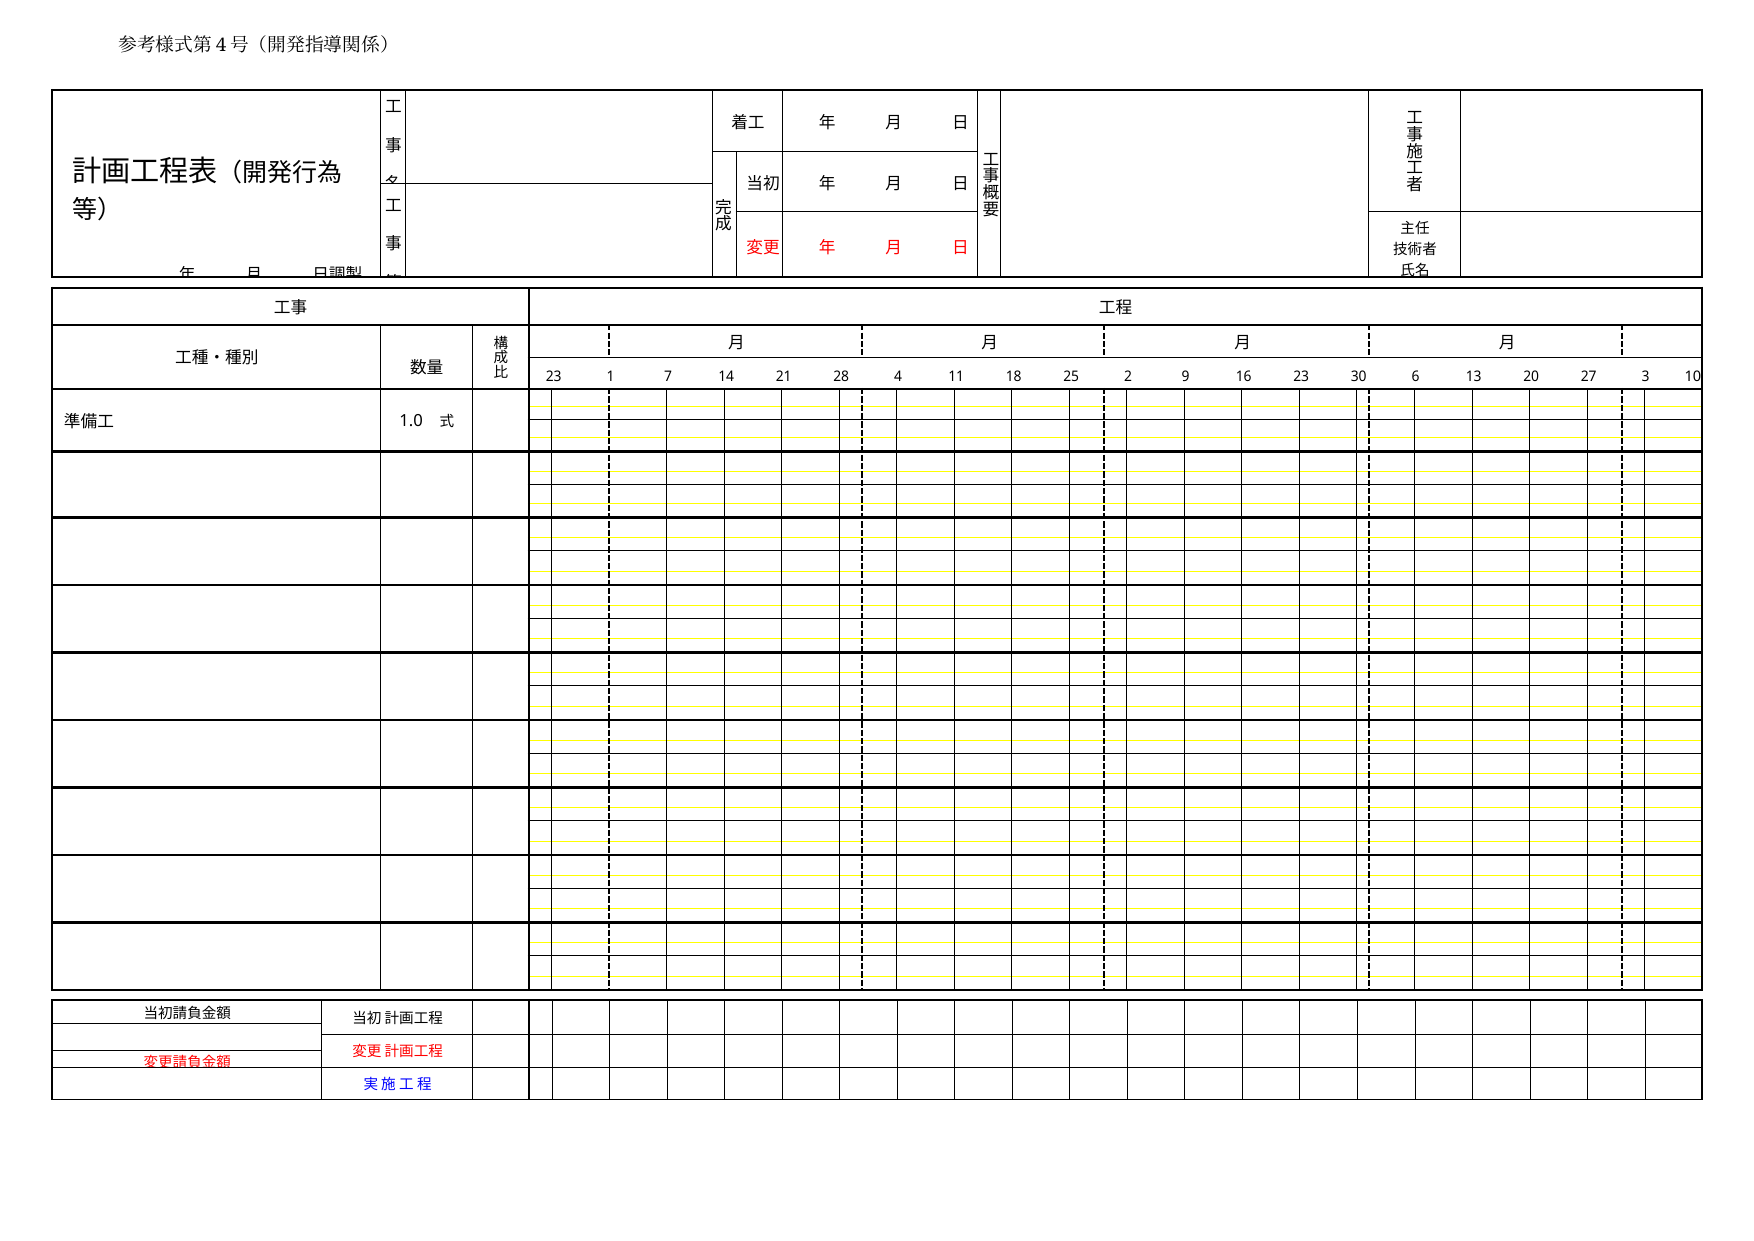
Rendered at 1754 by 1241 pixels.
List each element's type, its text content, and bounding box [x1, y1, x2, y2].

table_cell [1369, 519, 1414, 537]
table_cell [1357, 977, 1368, 989]
table_cell [897, 572, 954, 584]
table_cell [406, 184, 712, 276]
table_cell [1369, 606, 1414, 618]
table_header [473, 1001, 528, 1033]
table_cell [897, 504, 954, 516]
table_cell [1300, 707, 1356, 719]
table_cell [897, 420, 954, 437]
table_cell [783, 1035, 839, 1066]
table_cell [1415, 754, 1472, 773]
table_cell [862, 741, 896, 753]
table_cell [1415, 390, 1472, 406]
table_cell [1104, 889, 1126, 908]
table_cell [782, 504, 839, 516]
table_cell [473, 1035, 528, 1066]
table_cell [530, 889, 551, 908]
table_cell [1415, 876, 1472, 888]
table_cell [530, 754, 551, 773]
table_cell [840, 808, 862, 820]
table_cell [1645, 420, 1701, 437]
table_cell [1645, 821, 1701, 841]
table_cell [1070, 619, 1104, 638]
table_cell [1645, 789, 1701, 807]
table_cell [1357, 407, 1368, 419]
table_cell [862, 909, 896, 921]
table_cell [897, 707, 954, 719]
table_cell [1473, 856, 1529, 874]
table_cell [1415, 538, 1472, 550]
table_cell [1461, 212, 1701, 276]
table_cell [1473, 453, 1529, 471]
table_cell [1185, 842, 1241, 854]
table_cell 年 月 日 [783, 212, 977, 276]
table_cell [1012, 485, 1069, 503]
table_cell [1300, 519, 1356, 537]
table_cell [1128, 1035, 1184, 1066]
table_cell [1357, 808, 1368, 820]
table_cell [1242, 956, 1299, 976]
table_header [1070, 1001, 1127, 1033]
table_cell [1300, 821, 1356, 841]
table_cell [1530, 842, 1587, 854]
table_cell [1357, 390, 1368, 406]
table_cell [609, 909, 666, 921]
table_cell [1357, 876, 1368, 888]
table_cell [53, 519, 380, 584]
table_cell [1622, 586, 1644, 604]
table_cell [530, 721, 551, 739]
table_cell [1645, 572, 1701, 584]
table_cell [473, 856, 528, 921]
table_cell [1300, 808, 1356, 820]
table_cell 23 1 7 14 21 28 4 11 18 25 2 9 16 23 30 6 13 20 27 3 10 [530, 358, 1701, 388]
table_cell [1530, 586, 1587, 604]
table_cell [1127, 572, 1184, 584]
table_cell [1645, 808, 1701, 820]
table_cell [840, 619, 862, 638]
table_cell [1588, 889, 1622, 908]
table_cell [1530, 754, 1587, 773]
table_cell [1185, 639, 1241, 651]
table_cell [530, 519, 551, 537]
table_cell [1300, 572, 1356, 584]
table_cell [667, 789, 724, 807]
table_cell 月 [609, 326, 862, 356]
table_cell [530, 619, 551, 638]
table_cell [1070, 673, 1104, 685]
table_header [1243, 1001, 1299, 1033]
table_cell [1242, 876, 1299, 888]
table_cell [1357, 453, 1368, 471]
table_cell [1530, 453, 1587, 471]
table_cell [955, 924, 1011, 942]
table_cell [1012, 977, 1069, 989]
table_cell [1530, 407, 1587, 419]
table_cell [1473, 889, 1529, 908]
table_cell [1473, 774, 1529, 786]
table_cell [725, 821, 781, 841]
table_cell [530, 551, 551, 571]
table_header 計画工程表（開発行為等） 年 月 日調製 [53, 91, 380, 276]
table_cell [1622, 551, 1644, 571]
table_cell [667, 485, 724, 503]
table_cell [782, 924, 839, 942]
table_cell [1622, 472, 1644, 484]
table_cell [609, 686, 666, 706]
table_cell [1070, 707, 1104, 719]
table_cell [782, 686, 839, 706]
table_cell [1300, 856, 1356, 874]
table_cell [897, 856, 954, 874]
table_cell [381, 789, 472, 854]
table_cell [1242, 438, 1299, 450]
table_cell [725, 909, 781, 921]
table_cell [862, 789, 896, 807]
table_cell [1415, 485, 1472, 503]
table_cell [725, 572, 781, 584]
table_cell [862, 572, 896, 584]
table_cell [1416, 1068, 1472, 1099]
table_cell [782, 876, 839, 888]
table_cell [1300, 789, 1356, 807]
table_cell [1530, 438, 1587, 450]
table_cell [1127, 977, 1184, 989]
table_cell [725, 485, 781, 503]
table_cell [1530, 821, 1587, 841]
table_cell [862, 686, 896, 706]
table_cell [955, 754, 1011, 773]
table_cell 工種・種別 [53, 326, 380, 388]
table_cell [530, 842, 551, 854]
table_cell [1104, 686, 1126, 706]
table_cell [1185, 821, 1241, 841]
table_cell [955, 572, 1011, 584]
table_cell [1185, 889, 1241, 908]
table_cell [552, 673, 609, 685]
table_cell [1473, 438, 1529, 450]
table_cell [1622, 326, 1701, 356]
table_cell [667, 808, 724, 820]
table_cell [1070, 572, 1104, 584]
table_cell [1012, 504, 1069, 516]
table_cell [1300, 485, 1356, 503]
table_cell [1070, 741, 1104, 753]
table_cell [1473, 390, 1529, 406]
table_cell [1588, 673, 1622, 685]
table_cell [725, 956, 781, 976]
table_cell [1185, 686, 1241, 706]
table_cell [1530, 472, 1587, 484]
table_cell [1645, 519, 1701, 537]
table_cell [609, 606, 666, 618]
table_cell [1127, 438, 1184, 450]
table_cell [1300, 551, 1356, 571]
table_cell [667, 721, 724, 739]
table_cell [1070, 943, 1104, 955]
table_cell [1185, 420, 1241, 437]
table_cell [782, 407, 839, 419]
table_cell [897, 586, 954, 604]
table_cell [609, 789, 666, 807]
table_cell [1645, 856, 1701, 874]
table_header [1300, 1001, 1357, 1033]
table_cell [1415, 639, 1472, 651]
table_cell [1242, 686, 1299, 706]
table_cell [473, 586, 528, 651]
table_cell [1127, 707, 1184, 719]
table_cell [1415, 572, 1472, 584]
table_cell [1185, 924, 1241, 942]
table_cell [1415, 472, 1472, 484]
table_cell [955, 586, 1011, 604]
table_cell [840, 504, 862, 516]
table_cell [1588, 538, 1622, 550]
table_cell [530, 438, 551, 450]
table_cell [1415, 956, 1472, 976]
table_cell [1369, 943, 1414, 955]
table_header [1531, 1001, 1587, 1033]
table_cell [1645, 586, 1701, 604]
table_cell [862, 606, 896, 618]
table_cell [530, 1068, 552, 1099]
table_cell [1300, 889, 1356, 908]
table_header [1588, 1001, 1645, 1033]
table_cell [1473, 754, 1529, 773]
table_cell [1645, 453, 1701, 471]
table_cell [725, 407, 781, 419]
table_cell [1127, 943, 1184, 955]
table_cell 年 月 日 [783, 152, 977, 211]
table_cell [840, 453, 862, 471]
table_cell 変更 計画工程 [322, 1035, 472, 1066]
table_cell [1127, 453, 1184, 471]
table_cell [1127, 956, 1184, 976]
table_header [1416, 1001, 1472, 1033]
table_cell [1127, 519, 1184, 537]
table_cell [1300, 1068, 1357, 1099]
table_cell [1645, 485, 1701, 503]
table_cell [1242, 754, 1299, 773]
table_cell [1242, 504, 1299, 516]
table_cell [1242, 485, 1299, 503]
table_cell [553, 1068, 609, 1099]
table_cell [1070, 808, 1104, 820]
table_cell [1127, 472, 1184, 484]
table_cell [1300, 956, 1356, 976]
table_cell [1012, 707, 1069, 719]
table_cell [1357, 909, 1368, 921]
table_cell [1242, 977, 1299, 989]
table_cell [1012, 673, 1069, 685]
table_cell [783, 1068, 839, 1099]
table_cell [552, 485, 609, 503]
table_cell [840, 654, 862, 672]
table_cell [1104, 774, 1126, 786]
table_cell [530, 538, 551, 550]
table_cell [725, 741, 781, 753]
table_cell [1622, 606, 1644, 618]
table_cell [1185, 519, 1241, 537]
table_cell [1645, 673, 1701, 685]
table_cell [1242, 519, 1299, 537]
table_cell [1415, 808, 1472, 820]
table_cell [782, 721, 839, 739]
table_cell [1243, 1068, 1299, 1099]
table_cell [552, 924, 609, 942]
table_cell [1530, 977, 1587, 989]
table_cell [840, 1068, 897, 1099]
table_cell [1369, 586, 1414, 604]
table_cell [1588, 842, 1622, 854]
table_cell [897, 754, 954, 773]
table_cell [1415, 453, 1472, 471]
table_cell [955, 741, 1011, 753]
table_cell [955, 686, 1011, 706]
table_cell [840, 876, 862, 888]
table_cell 実 施 工 程 [322, 1068, 472, 1099]
table_cell [53, 789, 380, 854]
table_header [1358, 1001, 1415, 1033]
table_cell [840, 606, 862, 618]
table_cell [552, 909, 609, 921]
table_cell [1185, 390, 1241, 406]
table_cell [782, 619, 839, 638]
table_cell [609, 572, 666, 584]
table_cell [1104, 876, 1126, 888]
table_cell [1588, 606, 1622, 618]
table_cell [530, 741, 551, 753]
table_cell [1530, 808, 1587, 820]
table_cell [1127, 420, 1184, 437]
table_cell [667, 943, 724, 955]
table_cell [1012, 956, 1069, 976]
table_cell [840, 741, 862, 753]
table_cell [862, 889, 896, 908]
table_cell [1530, 538, 1587, 550]
table_cell [530, 909, 551, 921]
table_cell [955, 889, 1011, 908]
table_cell [1645, 619, 1701, 638]
table_cell [1645, 924, 1701, 942]
table_cell [1369, 686, 1414, 706]
table_cell [1473, 654, 1529, 672]
table_cell [1588, 1068, 1645, 1099]
table_cell [1012, 686, 1069, 706]
table_cell [1127, 686, 1184, 706]
table_cell [1300, 721, 1356, 739]
table_cell [1300, 606, 1356, 618]
table_cell [1588, 1035, 1645, 1066]
table_cell [1645, 842, 1701, 854]
table_header [840, 1001, 897, 1033]
table_cell [897, 876, 954, 888]
table_cell [1473, 538, 1529, 550]
table_cell [840, 673, 862, 685]
table_cell [1357, 504, 1368, 516]
table_cell [955, 407, 1011, 419]
table_cell [1357, 754, 1368, 773]
table_cell [862, 538, 896, 550]
table_cell [609, 453, 666, 471]
table_cell [840, 407, 862, 419]
table_cell [1185, 754, 1241, 773]
table_cell [1127, 586, 1184, 604]
table_cell [1300, 586, 1356, 604]
table_cell [897, 485, 954, 503]
table_cell [1622, 538, 1644, 550]
table_cell [1104, 977, 1126, 989]
table_cell [610, 1035, 667, 1066]
table_cell [1588, 821, 1622, 841]
table_cell [667, 519, 724, 537]
table_cell [725, 707, 781, 719]
table_cell [1104, 808, 1126, 820]
table_cell [862, 472, 896, 484]
table_cell [725, 977, 781, 989]
table_cell [1369, 876, 1414, 888]
table_cell [840, 821, 862, 841]
table_cell [1012, 619, 1069, 638]
table_cell [1530, 390, 1587, 406]
table_header [1461, 91, 1701, 211]
table_cell [552, 686, 609, 706]
table_cell [725, 453, 781, 471]
table_cell [1622, 876, 1644, 888]
table_cell [530, 821, 551, 841]
table_cell [1369, 654, 1414, 672]
table_cell [1622, 639, 1644, 651]
table_cell [53, 1024, 321, 1050]
table_cell [552, 856, 609, 874]
table_cell [862, 407, 896, 419]
table_cell [530, 504, 551, 516]
table_cell [1588, 619, 1622, 638]
table_cell [1104, 654, 1126, 672]
table_cell [1127, 789, 1184, 807]
table_cell [1070, 519, 1104, 537]
table_cell [955, 909, 1011, 921]
table_cell [725, 754, 781, 773]
table_cell 数量 [381, 326, 472, 388]
table_cell [1357, 472, 1368, 484]
table_cell [1415, 721, 1472, 739]
table_cell [1473, 519, 1529, 537]
table_cell [1473, 943, 1529, 955]
table_cell [1645, 889, 1701, 908]
table_cell [1242, 943, 1299, 955]
table_cell [1185, 707, 1241, 719]
table_cell [1369, 808, 1414, 820]
table_cell [725, 924, 781, 942]
table_cell [609, 438, 666, 450]
table_cell [667, 707, 724, 719]
table_cell [1012, 639, 1069, 651]
table_cell [1070, 438, 1104, 450]
table_cell [1242, 707, 1299, 719]
table_cell [1185, 876, 1241, 888]
table_cell [1357, 741, 1368, 753]
table_cell [1645, 639, 1701, 651]
table_cell [1530, 485, 1587, 503]
table_cell [1530, 654, 1587, 672]
table_cell [609, 707, 666, 719]
table_cell [609, 956, 666, 976]
table_cell [955, 619, 1011, 638]
table_cell [552, 407, 609, 419]
table_cell [1622, 754, 1644, 773]
table_cell [1645, 438, 1701, 450]
table_cell [1646, 1068, 1701, 1099]
table_cell [1104, 438, 1126, 450]
table_cell [897, 472, 954, 484]
table_cell [840, 889, 862, 908]
table_cell 変更 [737, 212, 782, 276]
table_cell [782, 789, 839, 807]
table_cell [1127, 551, 1184, 571]
table_cell [840, 390, 862, 406]
table_header [1646, 1001, 1701, 1033]
table_cell [667, 551, 724, 571]
table_cell [1415, 821, 1472, 841]
table_cell [1369, 453, 1414, 471]
table_cell [782, 390, 839, 406]
table_cell [1300, 654, 1356, 672]
table_cell [725, 504, 781, 516]
table_cell [53, 1068, 321, 1099]
table_cell [1104, 390, 1126, 406]
table_cell [840, 572, 862, 584]
table_cell [552, 821, 609, 841]
table_cell [725, 1035, 782, 1066]
table_cell [552, 420, 609, 437]
table_cell [1300, 943, 1356, 955]
table_cell [1645, 606, 1701, 618]
table_cell [782, 774, 839, 786]
table_cell [667, 420, 724, 437]
table_cell [1070, 821, 1104, 841]
table_cell [1104, 924, 1126, 942]
table_header [530, 1001, 552, 1033]
table_cell [1588, 438, 1622, 450]
table_cell [1300, 977, 1356, 989]
table_cell [609, 876, 666, 888]
table_cell [667, 654, 724, 672]
table_cell [1185, 956, 1241, 976]
table_cell [530, 654, 551, 672]
table_cell [609, 538, 666, 550]
table_cell [840, 707, 862, 719]
table_cell [1127, 842, 1184, 854]
table_cell [1185, 1068, 1242, 1099]
table_cell [955, 551, 1011, 571]
table_cell 工 事 箇 所 [381, 184, 405, 276]
table_cell [667, 889, 724, 908]
table_cell [862, 721, 896, 739]
table_cell [667, 924, 724, 942]
table_cell [667, 606, 724, 618]
table_cell [1369, 721, 1414, 739]
table_cell [552, 754, 609, 773]
table_cell [1185, 856, 1241, 874]
table_cell [1070, 754, 1104, 773]
table_cell [725, 943, 781, 955]
table_cell [862, 856, 896, 874]
table_cell [862, 707, 896, 719]
table_cell [667, 977, 724, 989]
table_header 当初請負金額 [53, 1001, 321, 1022]
table_cell [1242, 673, 1299, 685]
table_cell [1369, 438, 1414, 450]
table_cell [552, 639, 609, 651]
table_cell [1127, 606, 1184, 618]
table_cell [1415, 606, 1472, 618]
table_cell [1588, 504, 1622, 516]
table_cell [862, 504, 896, 516]
table_cell [1242, 774, 1299, 786]
table_cell [1622, 842, 1644, 854]
table_cell [1242, 924, 1299, 942]
table_cell [1127, 619, 1184, 638]
table_cell [1070, 721, 1104, 739]
table_cell [1369, 538, 1414, 550]
table_cell [782, 741, 839, 753]
table_cell [782, 453, 839, 471]
table_cell [1104, 721, 1126, 739]
table_cell 変更請負金額 [53, 1051, 321, 1066]
table_cell [1242, 741, 1299, 753]
table_cell [1588, 909, 1622, 921]
table_cell [667, 856, 724, 874]
table_cell [609, 420, 666, 437]
table_cell [552, 876, 609, 888]
table_cell [1104, 639, 1126, 651]
table_cell [1300, 619, 1356, 638]
table_cell [552, 889, 609, 908]
table_cell [1012, 390, 1069, 406]
table_cell [667, 686, 724, 706]
table_cell [1300, 420, 1356, 437]
table_cell [955, 438, 1011, 450]
table_cell [840, 789, 862, 807]
table_cell [1645, 943, 1701, 955]
table_cell [955, 789, 1011, 807]
table_cell [1588, 390, 1622, 406]
table_cell [552, 977, 609, 989]
table_cell [610, 1068, 667, 1099]
table_cell [667, 876, 724, 888]
table_cell [1645, 721, 1701, 739]
table_cell [1185, 504, 1241, 516]
table_cell [897, 924, 954, 942]
table_cell [840, 754, 862, 773]
table_cell [552, 619, 609, 638]
table_cell [1104, 551, 1126, 571]
table_cell [381, 924, 472, 989]
table_cell [897, 977, 954, 989]
table_cell [552, 504, 609, 516]
table_cell [1242, 639, 1299, 651]
table_cell [1530, 909, 1587, 921]
table_cell [725, 551, 781, 571]
table_cell [897, 842, 954, 854]
table_cell [1185, 472, 1241, 484]
table_cell [1622, 438, 1644, 450]
table_cell [1012, 551, 1069, 571]
table_cell [1622, 821, 1644, 841]
table_cell [1242, 606, 1299, 618]
table_cell [1185, 789, 1241, 807]
table_cell [530, 572, 551, 584]
table_cell [1530, 774, 1587, 786]
table_cell [1070, 606, 1104, 618]
table_header [955, 1001, 1012, 1033]
table_cell [1473, 472, 1529, 484]
table_cell [1473, 977, 1529, 989]
table_cell [1104, 420, 1126, 437]
table_cell [1300, 538, 1356, 550]
table_cell [667, 586, 724, 604]
table_cell [862, 551, 896, 571]
table_cell [955, 977, 1011, 989]
table_cell [1012, 472, 1069, 484]
table_cell [1369, 856, 1414, 874]
table_cell [552, 654, 609, 672]
table_cell [1369, 909, 1414, 921]
table_cell [1645, 956, 1701, 976]
table_cell [473, 789, 528, 854]
table_cell [1357, 606, 1368, 618]
table_cell [609, 519, 666, 537]
table_cell [862, 420, 896, 437]
table_cell [840, 586, 862, 604]
table_cell [1242, 856, 1299, 874]
table_cell [1127, 504, 1184, 516]
table_cell [1185, 654, 1241, 672]
table_cell [530, 485, 551, 503]
table_cell [552, 551, 609, 571]
table_cell [1242, 538, 1299, 550]
table_cell [1357, 619, 1368, 638]
table_cell [1104, 821, 1126, 841]
table_cell [667, 754, 724, 773]
table_cell [955, 876, 1011, 888]
table_cell [609, 754, 666, 773]
table_cell [725, 774, 781, 786]
table_cell [609, 654, 666, 672]
table_cell [530, 924, 551, 942]
table_cell [668, 1068, 724, 1099]
table_cell [1622, 453, 1644, 471]
table_cell [1300, 390, 1356, 406]
table_cell [1473, 924, 1529, 942]
table_cell [1415, 673, 1472, 685]
table_cell [609, 977, 666, 989]
table_cell [1357, 438, 1368, 450]
table_cell [1645, 741, 1701, 753]
table_cell [1300, 909, 1356, 921]
table_cell [1104, 754, 1126, 773]
table_cell [1622, 519, 1644, 537]
table_cell 当初 [737, 152, 782, 211]
table_cell [725, 808, 781, 820]
table_cell [897, 673, 954, 685]
table_cell [1104, 538, 1126, 550]
table_cell [381, 519, 472, 584]
table_header [610, 1001, 667, 1033]
table_cell [1357, 889, 1368, 908]
table_cell [667, 538, 724, 550]
table_cell [1645, 654, 1701, 672]
table_cell [897, 639, 954, 651]
table_cell [609, 673, 666, 685]
table_cell [955, 654, 1011, 672]
table_cell [609, 472, 666, 484]
table_cell [1369, 420, 1414, 437]
table_cell [1012, 924, 1069, 942]
table_cell [1242, 889, 1299, 908]
table_cell [1128, 1068, 1184, 1099]
table_cell [955, 485, 1011, 503]
table_cell [1357, 673, 1368, 685]
table_cell [1104, 741, 1126, 753]
table_cell [1242, 808, 1299, 820]
table_cell [609, 842, 666, 854]
table_header [1013, 1001, 1069, 1033]
table_cell [1243, 1035, 1299, 1066]
table_cell [1300, 1035, 1357, 1066]
table_cell [1070, 774, 1104, 786]
table_cell [473, 721, 528, 786]
table_cell [862, 639, 896, 651]
table_cell [1415, 407, 1472, 419]
table_cell [1185, 721, 1241, 739]
table_cell [1415, 977, 1472, 989]
table_header [898, 1001, 954, 1033]
table_cell [1588, 707, 1622, 719]
table_cell [1104, 485, 1126, 503]
table_cell [473, 654, 528, 719]
table_cell [1622, 654, 1644, 672]
table_cell [1369, 572, 1414, 584]
table_cell [1415, 551, 1472, 571]
table_cell [1473, 1035, 1530, 1066]
table_cell [1645, 909, 1701, 921]
table_cell [862, 586, 896, 604]
table_cell [1070, 390, 1104, 406]
table_cell [782, 808, 839, 820]
table_cell [840, 721, 862, 739]
table_cell [1415, 420, 1472, 437]
table_cell 月 [862, 326, 1104, 356]
table_cell [955, 420, 1011, 437]
table_cell [552, 842, 609, 854]
table_cell [1300, 639, 1356, 651]
table_cell [1473, 808, 1529, 820]
table_cell [1300, 407, 1356, 419]
table_cell 完成 [713, 152, 736, 276]
table_cell [897, 438, 954, 450]
table_cell [473, 390, 528, 450]
table_cell [1127, 673, 1184, 685]
table_cell [1531, 1035, 1587, 1066]
table_cell [955, 390, 1011, 406]
table_cell [840, 842, 862, 854]
table_cell [1530, 707, 1587, 719]
table_cell [609, 390, 666, 406]
table_cell [782, 821, 839, 841]
table_cell [667, 673, 724, 685]
table_cell [1127, 538, 1184, 550]
table_cell [1622, 721, 1644, 739]
table_cell [1242, 390, 1299, 406]
table_cell [1070, 1068, 1127, 1099]
table_cell [1473, 721, 1529, 739]
table_cell [530, 390, 551, 406]
table_cell [667, 956, 724, 976]
table_cell [1415, 774, 1472, 786]
table_cell [1530, 789, 1587, 807]
table_cell [1104, 572, 1126, 584]
table_cell [1530, 721, 1587, 739]
table_cell [1012, 606, 1069, 618]
table_cell [1357, 789, 1368, 807]
table_cell [1530, 856, 1587, 874]
table_cell [1473, 956, 1529, 976]
table_cell [840, 485, 862, 503]
table_cell [1185, 606, 1241, 618]
table_cell [862, 977, 896, 989]
table_cell [552, 721, 609, 739]
table_cell [1127, 485, 1184, 503]
table_cell [609, 741, 666, 753]
table_cell [667, 438, 724, 450]
table_cell [1357, 639, 1368, 651]
table_cell [897, 721, 954, 739]
table_cell [840, 924, 862, 942]
table_cell [1012, 438, 1069, 450]
table_cell 月 [1104, 326, 1368, 356]
table_cell [1588, 654, 1622, 672]
table_cell [1185, 943, 1241, 955]
table_cell [1588, 551, 1622, 571]
table_cell [1070, 551, 1104, 571]
table_cell [862, 619, 896, 638]
table_cell [1070, 586, 1104, 604]
table_cell [530, 606, 551, 618]
table_cell [1300, 673, 1356, 685]
table_header [1473, 1001, 1530, 1033]
table_cell [1530, 943, 1587, 955]
table_cell [1070, 472, 1104, 484]
table_cell [609, 504, 666, 516]
table_cell [1530, 606, 1587, 618]
table_cell [1242, 551, 1299, 571]
table_cell [1530, 876, 1587, 888]
table_cell [1357, 686, 1368, 706]
table_cell [1070, 453, 1104, 471]
table_cell [1127, 407, 1184, 419]
table_cell [725, 721, 781, 739]
table_cell [1127, 924, 1184, 942]
table_cell [530, 420, 551, 437]
table_cell [955, 673, 1011, 685]
table_cell [1127, 808, 1184, 820]
table_header 工事概要 [978, 91, 1000, 276]
table_cell [1104, 707, 1126, 719]
table_cell [840, 977, 862, 989]
table_cell [1104, 842, 1126, 854]
table_cell [1588, 943, 1622, 955]
table_cell [1415, 707, 1472, 719]
table_cell [473, 453, 528, 516]
table_cell [1415, 856, 1472, 874]
table_cell [530, 856, 551, 874]
table_cell [530, 472, 551, 484]
table_cell [955, 519, 1011, 537]
table_cell [782, 639, 839, 651]
table_cell [897, 789, 954, 807]
table_cell [725, 472, 781, 484]
table_cell [1070, 842, 1104, 854]
table_cell [530, 407, 551, 419]
table_cell [609, 889, 666, 908]
table_cell [1070, 1035, 1127, 1066]
table_cell [1185, 1035, 1242, 1066]
table_cell [782, 842, 839, 854]
table_cell [1588, 572, 1622, 584]
table_cell [782, 519, 839, 537]
table_cell [862, 821, 896, 841]
table_cell [955, 1035, 1012, 1066]
table_cell [1530, 889, 1587, 908]
table_cell [782, 485, 839, 503]
table_cell [609, 485, 666, 503]
table_header 年 月 日 [783, 91, 977, 151]
table_cell [1070, 654, 1104, 672]
table_cell [667, 639, 724, 651]
table_cell [530, 808, 551, 820]
table_cell [1588, 420, 1622, 437]
table_cell [1473, 842, 1529, 854]
table_cell [1012, 654, 1069, 672]
table_cell [1012, 741, 1069, 753]
table_cell [1127, 721, 1184, 739]
table_cell [897, 390, 954, 406]
table_cell [1104, 909, 1126, 921]
table_cell [1622, 420, 1644, 437]
table_cell [381, 453, 472, 516]
table_cell [1070, 956, 1104, 976]
table_cell [1588, 774, 1622, 786]
table_cell [1070, 504, 1104, 516]
table_cell [552, 789, 609, 807]
table_cell [1369, 707, 1414, 719]
table_cell [1369, 504, 1414, 516]
table_cell [1622, 774, 1644, 786]
table_cell [1530, 572, 1587, 584]
table_cell [1622, 673, 1644, 685]
table_cell [1185, 551, 1241, 571]
table_cell [1588, 856, 1622, 874]
table_cell [1070, 789, 1104, 807]
table_cell [53, 453, 380, 516]
table_header [1185, 1001, 1242, 1033]
table_cell [1127, 856, 1184, 874]
table_cell [1127, 889, 1184, 908]
table_cell [782, 472, 839, 484]
table_cell [1300, 472, 1356, 484]
table_cell [1070, 856, 1104, 874]
table_cell [897, 654, 954, 672]
table_cell [1588, 754, 1622, 773]
table_cell [897, 551, 954, 571]
table_cell [1588, 741, 1622, 753]
table_cell [1622, 407, 1644, 419]
table_header [783, 1001, 839, 1033]
table_cell [1473, 407, 1529, 419]
table_cell [530, 326, 609, 356]
table_cell [782, 572, 839, 584]
table_cell [897, 619, 954, 638]
table_cell [782, 754, 839, 773]
table_cell [1645, 407, 1701, 419]
table_cell [782, 538, 839, 550]
table_cell [1242, 572, 1299, 584]
table_cell [1588, 977, 1622, 989]
table_header 工事施工者 [1369, 91, 1460, 211]
table_cell [955, 721, 1011, 739]
table_cell [840, 774, 862, 786]
table_cell [667, 453, 724, 471]
table_cell [667, 504, 724, 516]
table_cell [1588, 956, 1622, 976]
table_cell [1300, 741, 1356, 753]
table_cell [725, 586, 781, 604]
table_cell [1369, 407, 1414, 419]
table_cell [1645, 754, 1701, 773]
table_cell [840, 909, 862, 921]
table_cell [1622, 789, 1644, 807]
table_cell [840, 956, 862, 976]
table_cell [667, 909, 724, 921]
table_cell [840, 1035, 897, 1066]
table_cell [897, 956, 954, 976]
table_cell [1588, 485, 1622, 503]
table_cell [725, 619, 781, 638]
table_cell [473, 519, 528, 584]
table_cell [725, 519, 781, 537]
table_cell [1622, 808, 1644, 820]
table_cell [1622, 686, 1644, 706]
table_cell [1369, 551, 1414, 571]
table_cell [381, 721, 472, 786]
table_cell [381, 654, 472, 719]
table_cell [1622, 572, 1644, 584]
table_cell [1588, 472, 1622, 484]
table_cell [862, 943, 896, 955]
table_cell [1070, 909, 1104, 921]
table_cell [725, 606, 781, 618]
table_cell [473, 924, 528, 989]
table_cell [782, 707, 839, 719]
table_cell [1530, 686, 1587, 706]
table_cell [898, 1035, 954, 1066]
table_cell [1622, 943, 1644, 955]
table_cell [840, 472, 862, 484]
table_cell [1070, 485, 1104, 503]
table_cell [840, 538, 862, 550]
table_cell [1369, 842, 1414, 854]
table_cell [1645, 686, 1701, 706]
table_cell [1645, 504, 1701, 516]
table_cell [381, 856, 472, 921]
table_cell [1588, 519, 1622, 537]
table_cell [1300, 686, 1356, 706]
table_cell [552, 808, 609, 820]
table_cell [552, 707, 609, 719]
table_cell [1369, 741, 1414, 753]
table_cell [1300, 924, 1356, 942]
table_cell [840, 519, 862, 537]
table_cell [1530, 639, 1587, 651]
table_cell [862, 956, 896, 976]
table_cell [1369, 774, 1414, 786]
table_cell [1473, 606, 1529, 618]
table_cell [725, 1068, 782, 1099]
table_cell [1070, 924, 1104, 942]
table_cell [1012, 943, 1069, 955]
table_cell [1622, 977, 1644, 989]
table_cell [609, 619, 666, 638]
table_cell [1070, 407, 1104, 419]
table_cell [897, 686, 954, 706]
table_cell [1070, 977, 1104, 989]
table_cell [725, 889, 781, 908]
table_cell [1012, 909, 1069, 921]
table_cell [1104, 453, 1126, 471]
table_cell [609, 407, 666, 419]
table_cell [1530, 619, 1587, 638]
table_cell [897, 821, 954, 841]
table_cell [553, 1035, 609, 1066]
table_cell [609, 551, 666, 571]
table_cell [53, 856, 380, 921]
table_cell [1415, 619, 1472, 638]
table_cell [1531, 1068, 1587, 1099]
table_cell [1622, 707, 1644, 719]
table_cell [782, 420, 839, 437]
table_cell [609, 821, 666, 841]
table_cell [897, 453, 954, 471]
table_cell [1473, 789, 1529, 807]
table_cell [1012, 856, 1069, 874]
table_cell [782, 438, 839, 450]
table_cell [1012, 420, 1069, 437]
table_cell [530, 673, 551, 685]
table_cell [840, 420, 862, 437]
table_cell [1530, 504, 1587, 516]
table_cell [667, 619, 724, 638]
table_cell [53, 924, 380, 989]
table_cell [1622, 390, 1644, 406]
table_cell [725, 420, 781, 437]
table_cell [955, 1068, 1012, 1099]
table_cell [897, 606, 954, 618]
table_cell [1013, 1068, 1069, 1099]
table_cell [1622, 889, 1644, 908]
table_cell [1357, 538, 1368, 550]
table_header 当初 計画工程 [322, 1001, 472, 1033]
table_cell [1242, 472, 1299, 484]
table_cell [840, 943, 862, 955]
table_cell [1588, 789, 1622, 807]
table_cell [1185, 909, 1241, 921]
table_cell [668, 1035, 724, 1066]
table_cell [1012, 842, 1069, 854]
table_cell [1357, 774, 1368, 786]
table_cell [1588, 686, 1622, 706]
table_cell [1357, 721, 1368, 739]
table_cell [955, 538, 1011, 550]
table_cell [552, 453, 609, 471]
table_cell [1070, 420, 1104, 437]
table_cell [840, 856, 862, 874]
table_cell [897, 889, 954, 908]
table_cell [552, 943, 609, 955]
table_cell [1369, 472, 1414, 484]
table_cell [1369, 889, 1414, 908]
table_cell [1357, 956, 1368, 976]
table_cell [725, 639, 781, 651]
table_cell [782, 977, 839, 989]
table_cell [1473, 619, 1529, 638]
table_cell [1357, 519, 1368, 537]
table_cell [1357, 943, 1368, 955]
table_header 工程 [530, 289, 1701, 324]
table_cell [782, 586, 839, 604]
table_cell [1242, 821, 1299, 841]
table_cell [667, 390, 724, 406]
table_cell [1104, 673, 1126, 685]
table_cell 1.0 式 [381, 390, 472, 450]
table_cell [1185, 673, 1241, 685]
table_cell [782, 943, 839, 955]
table_cell [530, 876, 551, 888]
table_cell [955, 856, 1011, 874]
table_cell [552, 741, 609, 753]
table_cell [667, 774, 724, 786]
table_cell [1473, 741, 1529, 753]
table_cell [840, 639, 862, 651]
table_cell [1473, 909, 1529, 921]
table_cell [530, 586, 551, 604]
table_cell [1127, 390, 1184, 406]
table_cell [552, 390, 609, 406]
table_cell [53, 721, 380, 786]
table_cell [1012, 774, 1069, 786]
table_cell [1012, 721, 1069, 739]
table_cell [1622, 619, 1644, 638]
table_cell [1645, 390, 1701, 406]
table_cell [552, 586, 609, 604]
table_cell [667, 842, 724, 854]
table_cell [955, 821, 1011, 841]
table_cell [862, 876, 896, 888]
table_cell [1645, 538, 1701, 550]
table_cell [609, 586, 666, 604]
table_cell [1357, 654, 1368, 672]
table_cell [1473, 504, 1529, 516]
table_cell [955, 956, 1011, 976]
table_cell [1588, 808, 1622, 820]
table_cell [609, 808, 666, 820]
table_cell [1645, 774, 1701, 786]
table_cell [1473, 586, 1529, 604]
table_cell [1357, 842, 1368, 854]
table_cell [1012, 808, 1069, 820]
table_cell [1012, 821, 1069, 841]
table_cell [1415, 438, 1472, 450]
table_cell [725, 876, 781, 888]
table_cell [955, 808, 1011, 820]
table_cell [1127, 774, 1184, 786]
table_header 着工 [713, 91, 782, 151]
table_cell [782, 956, 839, 976]
table_cell [1415, 504, 1472, 516]
table_header [406, 91, 712, 182]
table_cell [1242, 789, 1299, 807]
table_cell [1013, 1035, 1069, 1066]
table_cell [1357, 420, 1368, 437]
table_cell [1300, 842, 1356, 854]
table_cell [1300, 453, 1356, 471]
table_cell [1070, 876, 1104, 888]
table_cell [1242, 407, 1299, 419]
table_cell [1104, 789, 1126, 807]
table_cell [1242, 586, 1299, 604]
table_cell [1104, 856, 1126, 874]
table_cell [955, 606, 1011, 618]
table_cell [898, 1068, 954, 1099]
table_cell [1415, 889, 1472, 908]
table_cell [609, 856, 666, 874]
table_cell [955, 472, 1011, 484]
table_cell [1369, 673, 1414, 685]
table_cell [1646, 1035, 1701, 1066]
table_cell [1473, 821, 1529, 841]
table_cell 月 [1369, 326, 1622, 356]
table_header 工 事 名 称 [381, 91, 405, 182]
table_cell [1012, 572, 1069, 584]
table_cell [1127, 741, 1184, 753]
table_cell [862, 453, 896, 471]
table_cell [1588, 586, 1622, 604]
table_cell [1622, 909, 1644, 921]
table_cell [1415, 943, 1472, 955]
table_cell [1070, 686, 1104, 706]
table_cell [1357, 586, 1368, 604]
table_cell [1530, 519, 1587, 537]
table_cell [1104, 619, 1126, 638]
table_cell [1473, 420, 1529, 437]
table_cell [609, 774, 666, 786]
table_cell [862, 519, 896, 537]
table_header [725, 1001, 782, 1033]
table_cell [1242, 909, 1299, 921]
table_cell [1242, 453, 1299, 471]
table_cell [955, 943, 1011, 955]
table_cell [1369, 924, 1414, 942]
table_cell [1588, 924, 1622, 942]
table_cell [1242, 721, 1299, 739]
table_cell [1185, 774, 1241, 786]
table_cell [955, 842, 1011, 854]
table_cell [1473, 707, 1529, 719]
table_cell [1369, 639, 1414, 651]
table_cell [667, 407, 724, 419]
table_cell [725, 673, 781, 685]
table_cell [530, 453, 551, 471]
table_cell [552, 438, 609, 450]
table_cell [1012, 538, 1069, 550]
table_cell [1530, 420, 1587, 437]
table_cell [955, 504, 1011, 516]
table_cell 準備工 [53, 390, 380, 450]
table_cell [725, 654, 781, 672]
table_cell [530, 977, 551, 989]
table_cell [552, 538, 609, 550]
table_cell [1012, 407, 1069, 419]
table_cell [955, 453, 1011, 471]
table_cell [1530, 673, 1587, 685]
table_cell [667, 741, 724, 753]
table_cell [552, 472, 609, 484]
table_cell [552, 572, 609, 584]
table_cell [1185, 741, 1241, 753]
table_cell [897, 407, 954, 419]
table_cell [1070, 889, 1104, 908]
table_cell [1012, 519, 1069, 537]
table_cell [1415, 924, 1472, 942]
table_cell [862, 924, 896, 942]
table_cell [1645, 977, 1701, 989]
table_cell [782, 673, 839, 685]
table_cell [1473, 485, 1529, 503]
table_cell [1104, 472, 1126, 484]
table_cell [1357, 856, 1368, 874]
table_cell [1357, 551, 1368, 571]
table_cell [1012, 889, 1069, 908]
table_cell [840, 686, 862, 706]
table_header 工事 [53, 289, 528, 324]
table_cell [1300, 876, 1356, 888]
table_cell [1127, 909, 1184, 921]
table_cell [897, 774, 954, 786]
table_cell [1185, 407, 1241, 419]
table_cell [955, 639, 1011, 651]
table_cell [1012, 876, 1069, 888]
table_cell [530, 1035, 552, 1066]
table_cell [897, 808, 954, 820]
table_cell [1242, 420, 1299, 437]
table_cell [1473, 673, 1529, 685]
table_cell [1012, 789, 1069, 807]
table_cell [1415, 686, 1472, 706]
table_cell [1622, 956, 1644, 976]
table_cell [1415, 741, 1472, 753]
table_cell [667, 472, 724, 484]
table_cell [1185, 586, 1241, 604]
table_cell [1104, 586, 1126, 604]
table_cell [1104, 407, 1126, 419]
table_cell [1645, 707, 1701, 719]
table_cell [897, 519, 954, 537]
table_cell [782, 606, 839, 618]
table_cell [530, 639, 551, 651]
table_cell [897, 909, 954, 921]
table_cell [1530, 956, 1587, 976]
table_cell [1300, 504, 1356, 516]
table_cell [1104, 956, 1126, 976]
table_cell [1104, 943, 1126, 955]
table_cell [1588, 721, 1622, 739]
table_cell [725, 538, 781, 550]
table_header [553, 1001, 609, 1033]
table_cell [862, 485, 896, 503]
table_cell [1369, 390, 1414, 406]
table_cell [1357, 572, 1368, 584]
table_cell [1185, 485, 1241, 503]
table_cell [1070, 538, 1104, 550]
table_header [668, 1001, 724, 1033]
table_cell [862, 808, 896, 820]
table_cell [530, 686, 551, 706]
table_cell [1104, 606, 1126, 618]
table_cell [897, 943, 954, 955]
table_cell [1127, 754, 1184, 773]
table_cell [609, 943, 666, 955]
table_cell [1185, 808, 1241, 820]
table_cell [1104, 504, 1126, 516]
table_cell [1357, 485, 1368, 503]
table_cell [1415, 586, 1472, 604]
table_cell [782, 909, 839, 921]
table_cell [609, 924, 666, 942]
table_cell [1415, 909, 1472, 921]
table_cell [1369, 619, 1414, 638]
table_cell [609, 639, 666, 651]
table_cell [530, 789, 551, 807]
table_cell [1622, 741, 1644, 753]
table_cell [1127, 821, 1184, 841]
table_cell [1473, 686, 1529, 706]
table_cell [725, 856, 781, 874]
table_cell [1473, 1068, 1530, 1099]
table_cell [552, 956, 609, 976]
table_cell [1473, 572, 1529, 584]
table_cell [955, 774, 1011, 786]
table_cell [1104, 519, 1126, 537]
table_header [1128, 1001, 1184, 1033]
table_cell [1622, 485, 1644, 503]
table_cell [1645, 472, 1701, 484]
table_cell [1300, 774, 1356, 786]
table_cell [862, 438, 896, 450]
table_cell [1622, 856, 1644, 874]
table_cell [782, 654, 839, 672]
table_cell [1012, 586, 1069, 604]
table_cell [1358, 1068, 1415, 1099]
table_cell [552, 774, 609, 786]
table_cell [1588, 876, 1622, 888]
table_cell 主任 技術者 氏名 [1369, 212, 1460, 276]
table_cell [1070, 639, 1104, 651]
table_cell [1473, 639, 1529, 651]
table_cell [1369, 485, 1414, 503]
table_cell [53, 654, 380, 719]
table_cell [897, 538, 954, 550]
table_cell [862, 673, 896, 685]
table_cell [1622, 924, 1644, 942]
table_cell [1369, 789, 1414, 807]
table_cell [552, 519, 609, 537]
table_cell [530, 956, 551, 976]
table_cell [1369, 977, 1414, 989]
table_cell [1357, 821, 1368, 841]
table_cell [667, 821, 724, 841]
table_cell [1473, 551, 1529, 571]
table_cell [1369, 754, 1414, 773]
table_cell [840, 438, 862, 450]
table_cell [1369, 821, 1414, 841]
table_cell [897, 741, 954, 753]
table_cell [862, 754, 896, 773]
table_cell [473, 1068, 528, 1099]
table_cell [1357, 924, 1368, 942]
table_cell [1300, 754, 1356, 773]
table_cell [1530, 551, 1587, 571]
table_cell [1012, 754, 1069, 773]
table_cell [381, 586, 472, 651]
table_cell [955, 707, 1011, 719]
table_cell [1127, 654, 1184, 672]
table_cell [53, 586, 380, 651]
table_cell [609, 721, 666, 739]
table_header [1001, 91, 1368, 276]
table_cell [1185, 977, 1241, 989]
table_cell [1530, 741, 1587, 753]
table_cell [530, 707, 551, 719]
table_cell [1645, 551, 1701, 571]
table_cell [1242, 842, 1299, 854]
table_cell [862, 842, 896, 854]
table_cell [1588, 639, 1622, 651]
table_cell [1415, 842, 1472, 854]
table_cell [1185, 453, 1241, 471]
table_cell [862, 390, 896, 406]
table_cell [530, 774, 551, 786]
table_cell [725, 789, 781, 807]
table_cell [1185, 619, 1241, 638]
table_cell [1415, 789, 1472, 807]
table_cell [1358, 1035, 1415, 1066]
table_cell [1473, 876, 1529, 888]
table_cell [1530, 924, 1587, 942]
table_cell [1012, 453, 1069, 471]
table_cell [862, 654, 896, 672]
table_cell [1588, 453, 1622, 471]
table_cell [530, 943, 551, 955]
table_cell [1415, 654, 1472, 672]
table_cell [725, 438, 781, 450]
table_cell [1357, 707, 1368, 719]
table_cell [1416, 1035, 1472, 1066]
table_cell [1127, 876, 1184, 888]
table_cell [782, 889, 839, 908]
table_cell [862, 774, 896, 786]
table_cell [725, 686, 781, 706]
table_cell [1415, 519, 1472, 537]
table_cell [1622, 504, 1644, 516]
table_cell 構成比 [473, 326, 528, 388]
table_cell [1588, 407, 1622, 419]
table_cell [1127, 639, 1184, 651]
table_cell [1369, 956, 1414, 976]
table_cell [1185, 538, 1241, 550]
table_cell [725, 390, 781, 406]
table_cell [782, 551, 839, 571]
table_cell [1185, 572, 1241, 584]
table_cell [840, 551, 862, 571]
table_cell [1185, 438, 1241, 450]
table_cell [1242, 619, 1299, 638]
table_cell [667, 572, 724, 584]
table_cell [725, 842, 781, 854]
table_cell [1242, 654, 1299, 672]
table_cell [1645, 876, 1701, 888]
table_cell [1300, 438, 1356, 450]
table_cell [782, 856, 839, 874]
table_cell [552, 606, 609, 618]
